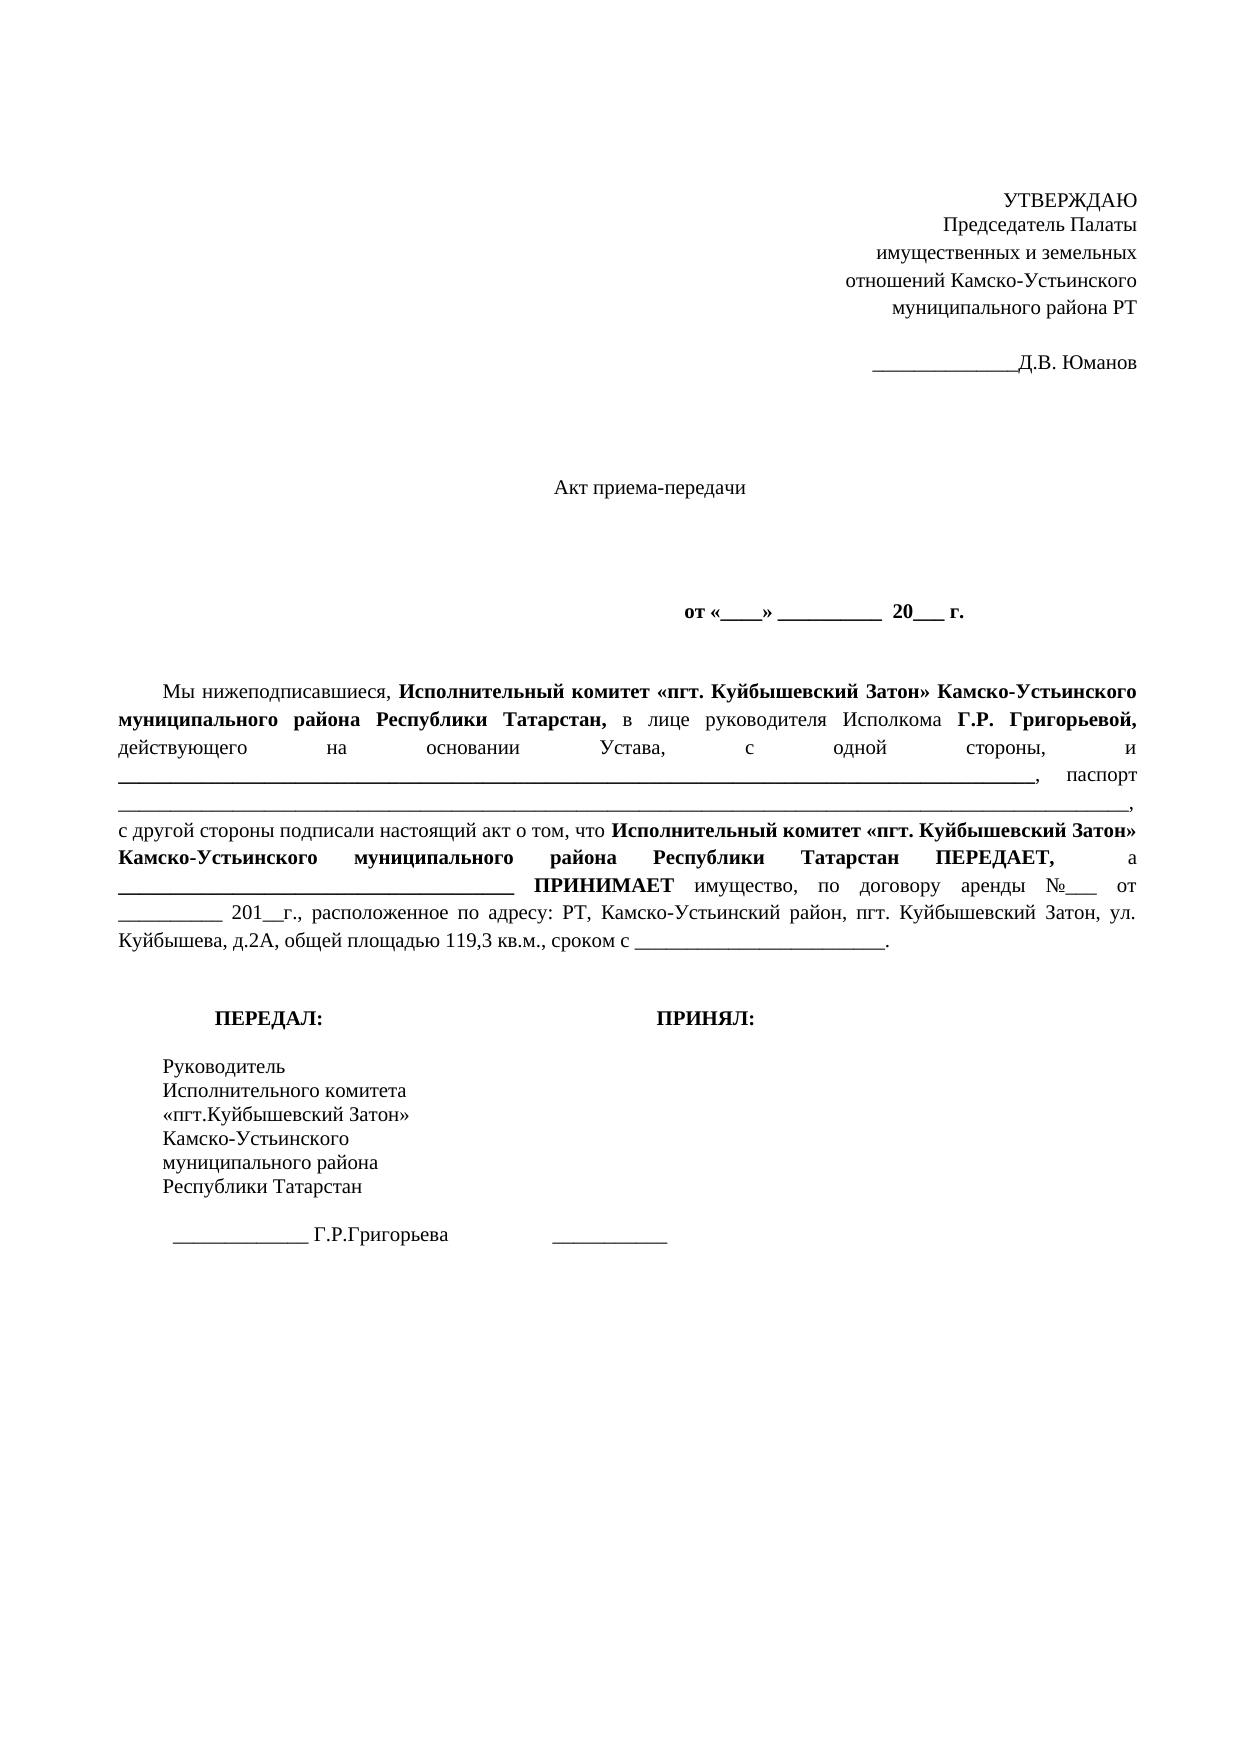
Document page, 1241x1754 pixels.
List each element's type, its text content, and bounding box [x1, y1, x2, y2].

subtitle Мы нижеподписавшиеся, Исполнительный комитет «пгт. Куйбышевский Затон» Камско-Устьинского муниципального района Республики Татарстан, в лице руководителя Исполкома Г.Р. Григорьевой, действующего на основании Устава, с одной стороны, и ________________________________________________________________________________________, паспорт _________________________________________________________________________________________________, с другой стороны подписали настоящий акт о том, что Исполнительный комитет «пгт. Куйбышевский Затон» Камско-Устьинского муниципального района Республики Татарстан ПЕРЕДАЕТ, а ______________________________________ ПРИНИМАЕТ имущество, по договору аренды №___ от __________ 201__г., расположенное по адресу: РТ, Камско-Устьинский район, пгт. Куйбышевский Затон, ул. Куйбышева, д.2А, общей площадью 119,3 кв.м., сроком с ________________________. [118, 679, 1137, 952]
text отношений Камско-Устьинского [118, 267, 1137, 292]
text Исполнительного комитета [118, 1078, 1137, 1102]
text муниципального района [118, 1150, 1137, 1174]
text Руководитель [118, 1054, 1137, 1078]
text муниципального района РТ [118, 295, 1137, 319]
text от «____» __________ 20___ г. [118, 599, 1137, 623]
text «пгт.Куйбышевский Затон» [118, 1102, 1137, 1126]
text ПЕРЕДАЛ: ПРИНЯЛ: [118, 1006, 1137, 1029]
subtitle Акт приема-передачи [118, 475, 1137, 499]
text ______________Д.В. Юманов [118, 350, 1137, 374]
text Камско-Устьинского [118, 1126, 1137, 1150]
subtitle УТВЕРЖДАЮ [118, 188, 1137, 212]
text Республики Татарстан [118, 1174, 1137, 1198]
text Председатель Палаты [118, 212, 1137, 236]
text имущественных и земельных [118, 240, 1137, 264]
text _____________ Г.Р.Григорьева ___________ [118, 1222, 1137, 1246]
